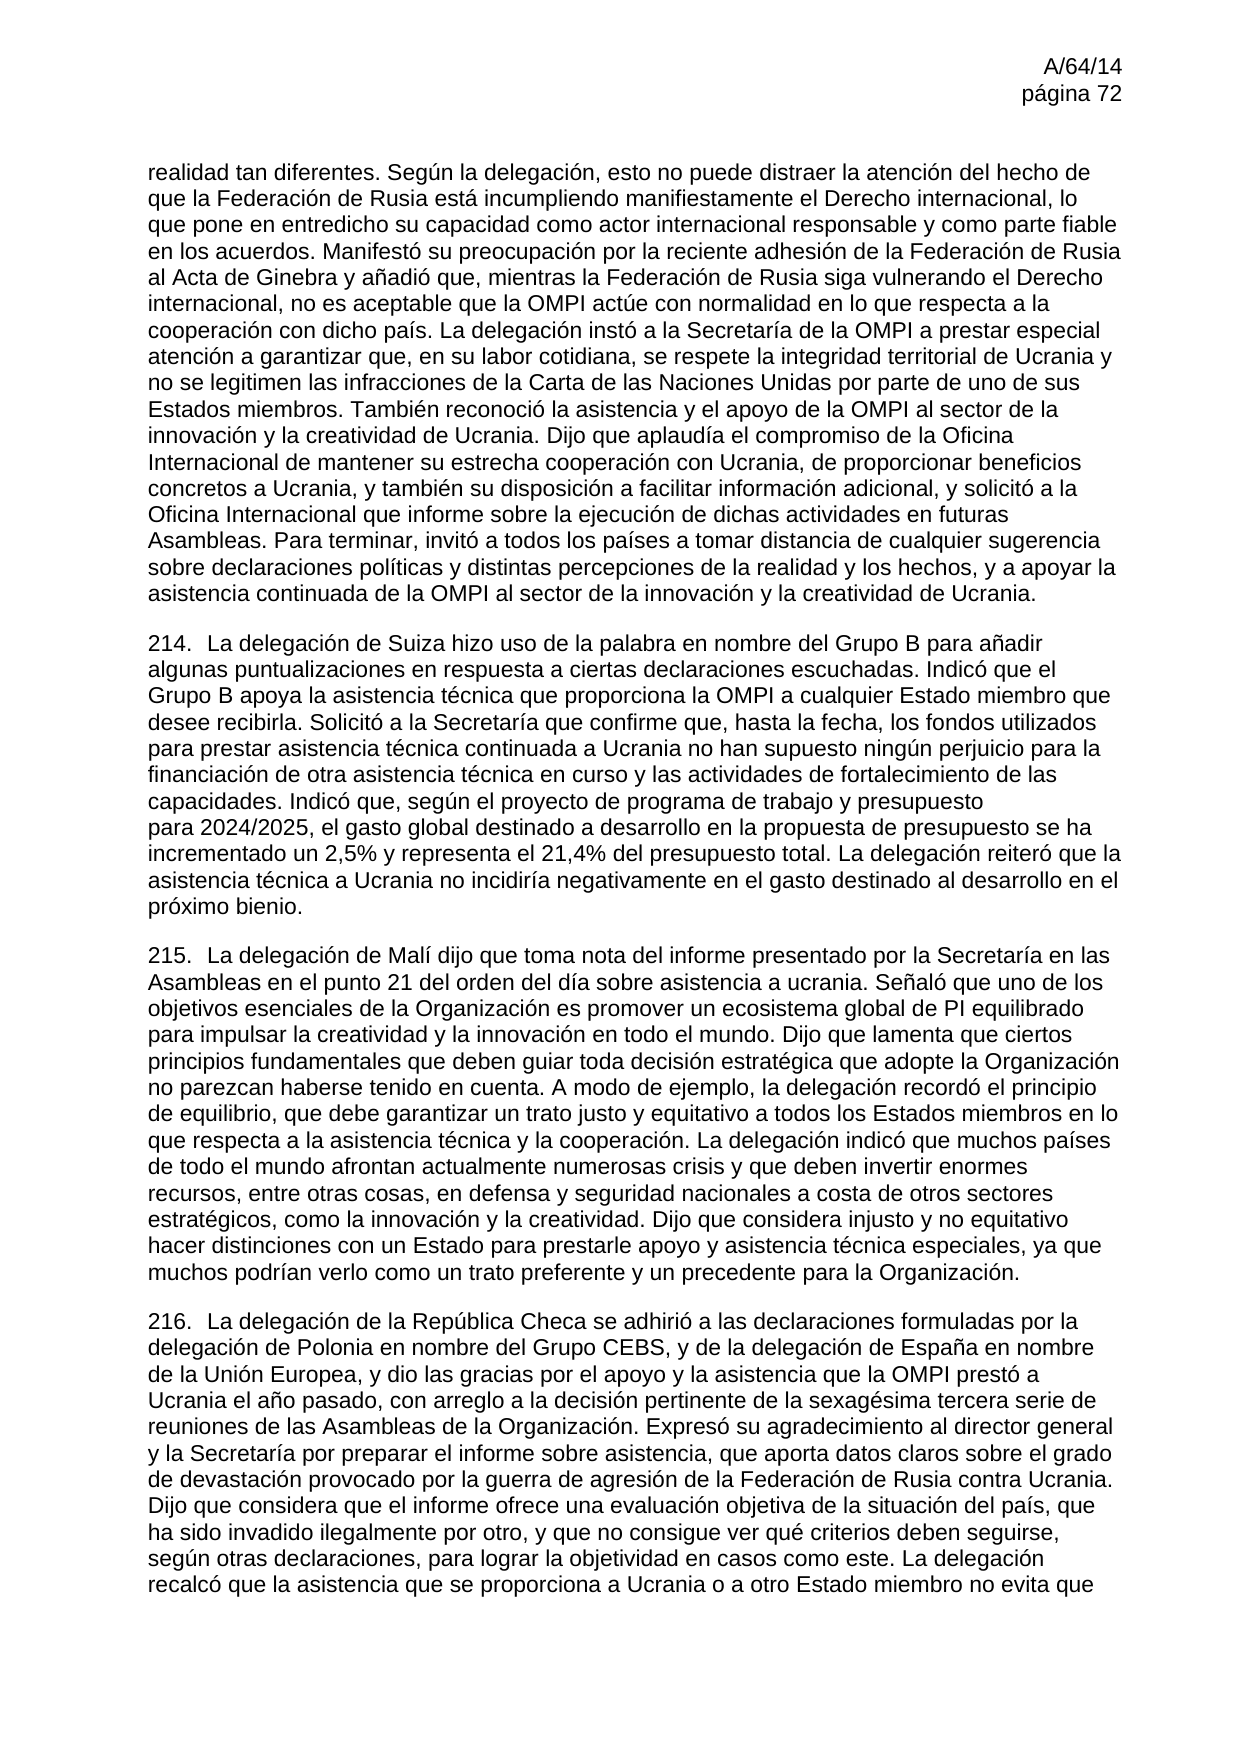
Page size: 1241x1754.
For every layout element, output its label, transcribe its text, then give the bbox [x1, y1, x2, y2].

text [148, 158, 1122, 607]
text La delegación de Malí dijo que toma nota del informe presentado por la Secretaría en las Asambleas en el punto 21 del orden del día sobre asistencia a ucrania. Señaló que uno de los objetivos esenciales de la Organización es promover un ecosistema global de PI equilibrado para impulsar la creatividad y la innovación en todo el mundo. Dijo que lamenta que ciertos principios fundamentales que deben guiar toda decisión estratégica que adopte la Organización no parezcan haberse tenido en cuenta. A modo de ejemplo, la delegación recordó el principio de equilibrio, que debe garantizar un trato justo y equitativo a todos los Estados miembros en lo que respecta a la asistencia técnica y la cooperación. La delegación indicó que muchos países de todo el mundo afrontan actualmente numerosas crisis y que deben invertir enormes recursos, entre otras cosas, en defensa y seguridad nacionales a costa de otros sectores estratégicos, como la innovación y la creatividad. Dijo que considera injusto y no equitativo hacer distinciones con un Estado para prestarle apoyo y asistencia técnica especiales, ya que muchos podrían verlo como un trato preferente y un precedente para la Organización. [148, 942, 1122, 1285]
text La delegación de Suiza hizo uso de la palabra en nombre del Grupo B para añadir algunas puntualizaciones en respuesta a ciertas declaraciones escuchadas. Indicó que el Grupo B apoya la asistencia técnica que proporciona la OMPI a cualquier Estado miembro que desee recibirla. Solicitó a la Secretaría que confirme que, hasta la fecha, los fondos utilizados para prestar asistencia técnica continuada a Ucrania no han supuesto ningún perjuicio para la financiación de otra asistencia técnica en curso y las actividades de fortalecimiento de las capacidades. Indicó que, según el proyecto de programa de trabajo y presupuesto para 2024/2025, el gasto global destinado a desarrollo en la propuesta de presupuesto se ha incrementado un 2,5% y representa el 21,4% del presupuesto total. La delegación reiteró que la asistencia técnica a Ucrania no incidiría negativamente en el gasto destinado al desarrollo en el próximo bienio. [148, 629, 1122, 919]
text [148, 1308, 1122, 1598]
